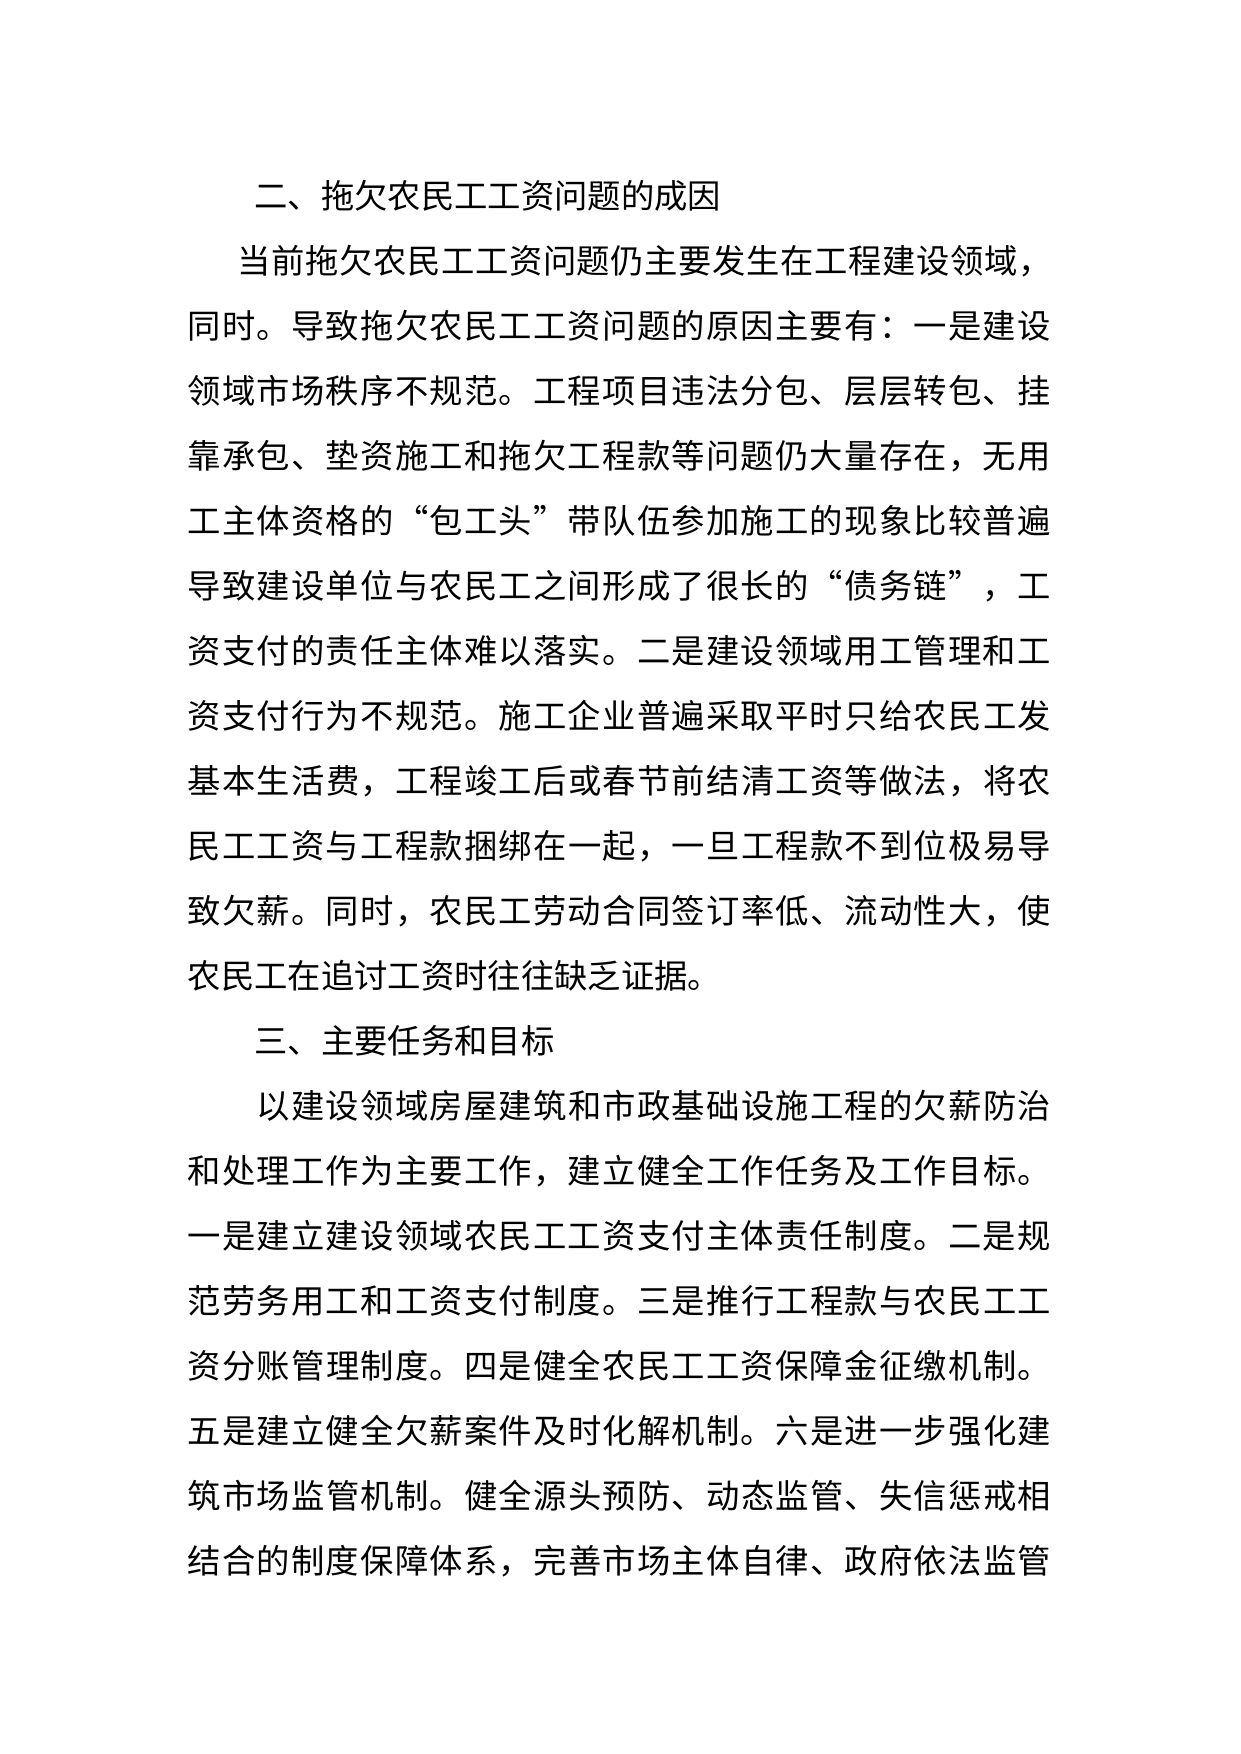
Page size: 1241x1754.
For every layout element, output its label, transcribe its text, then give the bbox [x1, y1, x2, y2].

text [187, 1072, 1053, 1592]
text 当前拖欠农民工工资问题仍主要发生在工程建设领域，同时。导致拖欠农民工工资问题的原因主要有：一是建设领域市场秩序不规范。工程项目违法分包、层层转包、挂靠承包、垫资施工和拖欠工程款等问题仍大量存在，无用工主体资格的“包工头”带队伍参加施工的现象比较普遍，导致建设单位与农民工之间形成了很长的“债务链”，工资支付的责任主体难以落实。二是建设领域用工管理和工资支付行为不规范。施工企业普遍采取平时只给农民工发基本生活费，工程竣工后或春节前结清工资等做法，将农民工工资与工程款捆绑在一起，一旦工程款不到位极易导致欠薪。同时，农民工劳动合同签订率低、流动性大，使农民工在追讨工资时往往缺乏证据。 [187, 227, 1053, 1007]
text 二、拖欠农民工工资问题的成因 [187, 162, 1053, 227]
text 三、主要任务和目标 [187, 1007, 1053, 1072]
